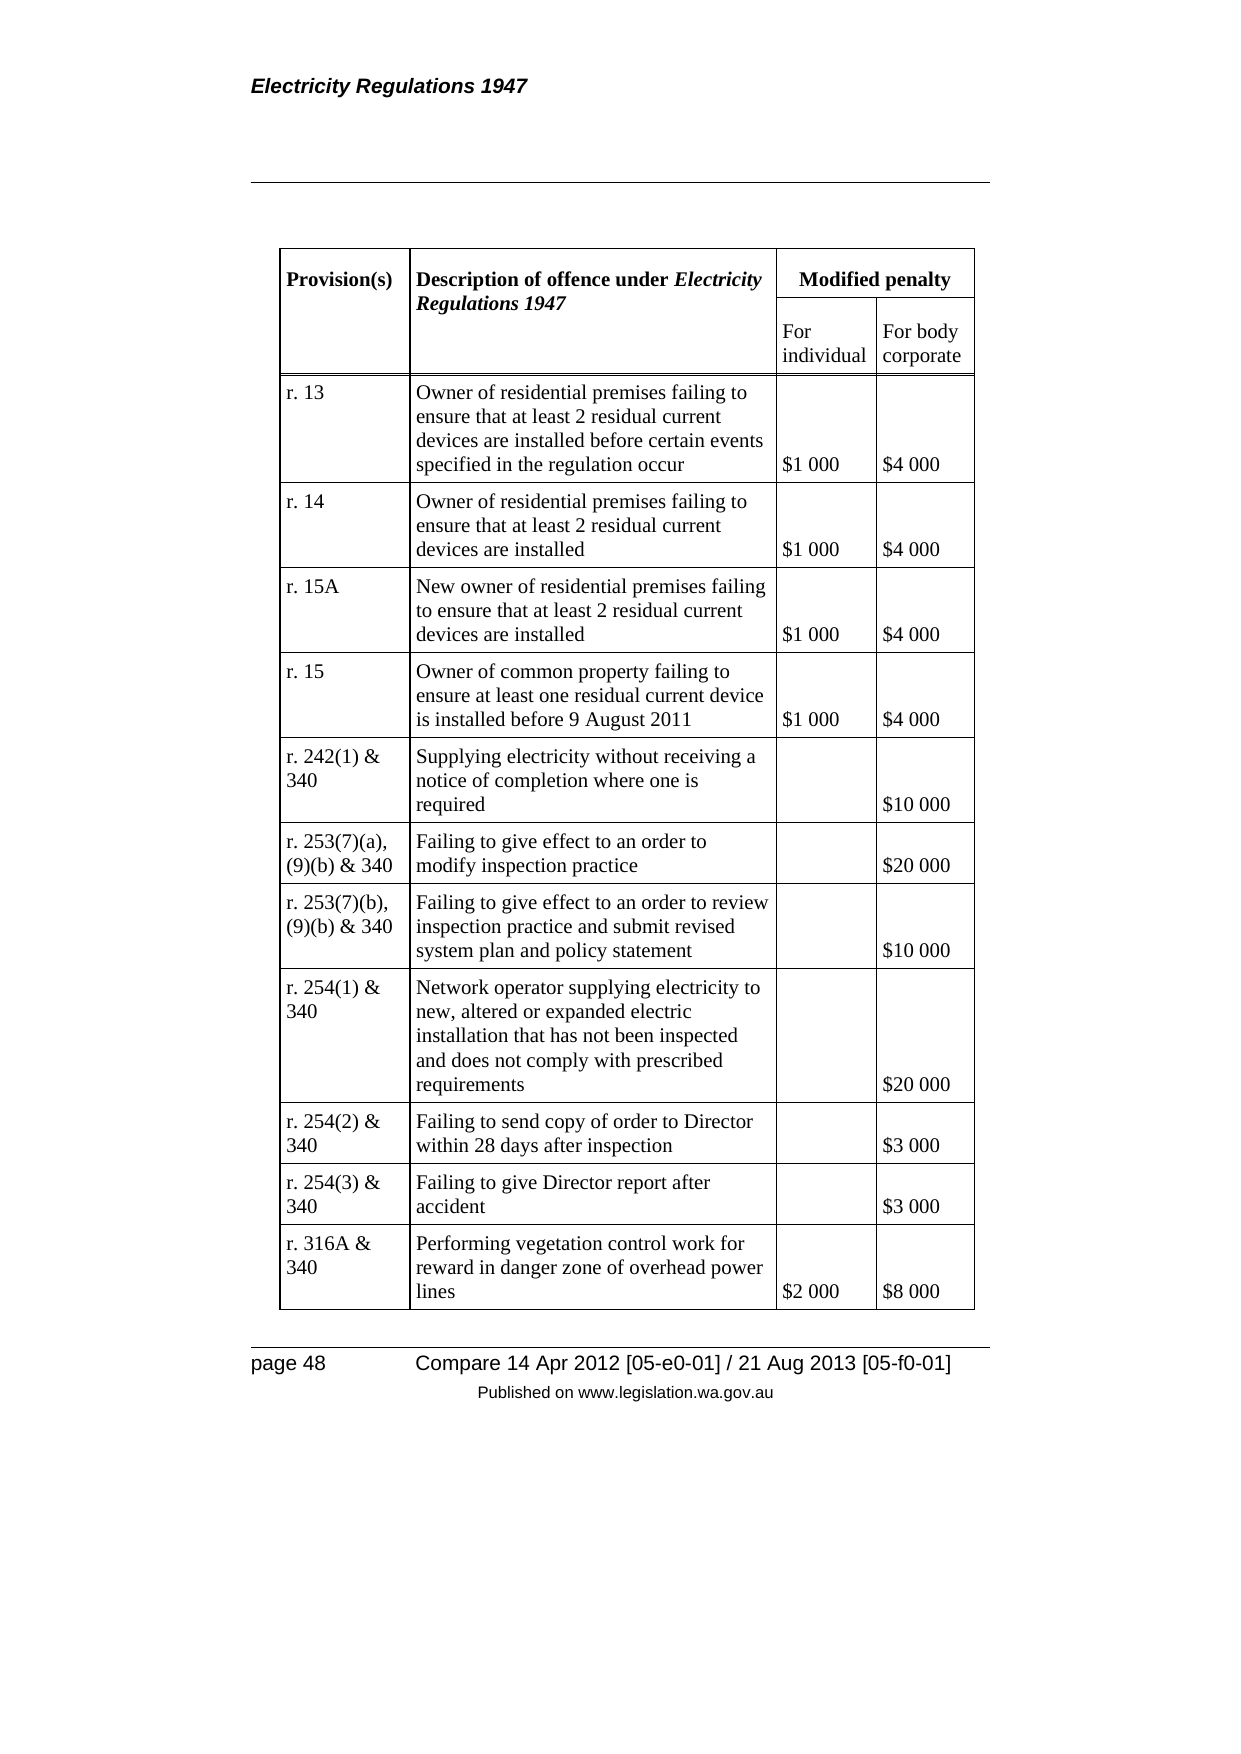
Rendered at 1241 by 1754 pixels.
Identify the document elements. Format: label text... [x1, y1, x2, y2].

table_cell Owner of common property failing to ensure at least one residual current device is installed before 9 August 2011 [411, 653, 776, 737]
table_cell [777, 884, 876, 968]
table_cell r. 15 [281, 653, 409, 737]
table_cell $2 000 [777, 1225, 876, 1309]
table_header Provision(s) [281, 249, 409, 373]
table_cell [777, 969, 876, 1102]
table_cell $1 000 [777, 483, 876, 567]
table_cell Failing to give Director report after accident [411, 1164, 776, 1224]
table_cell $20 000 [877, 823, 974, 883]
table_cell r. 253(7)(a), (9)(b) & 340 [281, 823, 409, 883]
table_cell r. 254(3) & 340 [281, 1164, 409, 1224]
table_cell r. 316A & 340 [281, 1225, 409, 1309]
table_cell $1 000 [777, 376, 876, 482]
table_cell Owner of residential premises failing to ensure that at least 2 residual current devices are installed before certain events specified in the regulation occur [411, 376, 776, 482]
table_cell r. 242(1) & 340 [281, 738, 409, 822]
table_cell r. 14 [281, 483, 409, 567]
table_cell [777, 1103, 876, 1163]
table_cell [777, 823, 876, 883]
table_cell r. 13 [281, 376, 409, 482]
table_cell $20 000 [877, 969, 974, 1102]
table_cell $10 000 [877, 738, 974, 822]
table_cell r. 254(2) & 340 [281, 1103, 409, 1163]
table_cell r. 253(7)(b), (9)(b) & 340 [281, 884, 409, 968]
table_cell $8 000 [877, 1225, 974, 1309]
table_cell For body corporate [877, 298, 974, 373]
table_cell Failing to give effect to an order to modify inspection practice [411, 823, 776, 883]
table_cell $4 000 [877, 483, 974, 567]
table_cell Failing to send copy of order to Director within 28 days after inspection [411, 1103, 776, 1163]
table_cell [777, 738, 876, 822]
table_header Description of offence under Electricity Regulations 1947 [411, 249, 776, 373]
table_cell $4 000 [877, 376, 974, 482]
table_cell Performing vegetation control work for reward in danger zone of overhead power lines [411, 1225, 776, 1309]
table_cell Failing to give effect to an order to review inspection practice and submit revised system plan and policy statement [411, 884, 776, 968]
table_cell r. 254(1) & 340 [281, 969, 409, 1102]
table_cell $1 000 [777, 653, 876, 737]
table_cell [777, 1164, 876, 1224]
table_cell $1 000 [777, 568, 876, 652]
table_cell $4 000 [877, 568, 974, 652]
table_header Modified penalty [777, 249, 974, 297]
table_cell $3 000 [877, 1103, 974, 1163]
table_cell $10 000 [877, 884, 974, 968]
table_cell New owner of residential premises failing to ensure that at least 2 residual current devices are installed [411, 568, 776, 652]
table_cell For individual [777, 298, 876, 373]
table_cell Supplying electricity without receiving a notice of completion where one is required [411, 738, 776, 822]
table_cell $4 000 [877, 653, 974, 737]
table_cell $3 000 [877, 1164, 974, 1224]
table_cell Network operator supplying electricity to new, altered or expanded electric installation that has not been inspected and does not comply with prescribed requirements [411, 969, 776, 1102]
table_cell Owner of residential premises failing to ensure that at least 2 residual current devices are installed [411, 483, 776, 567]
table_cell r. 15A [281, 568, 409, 652]
